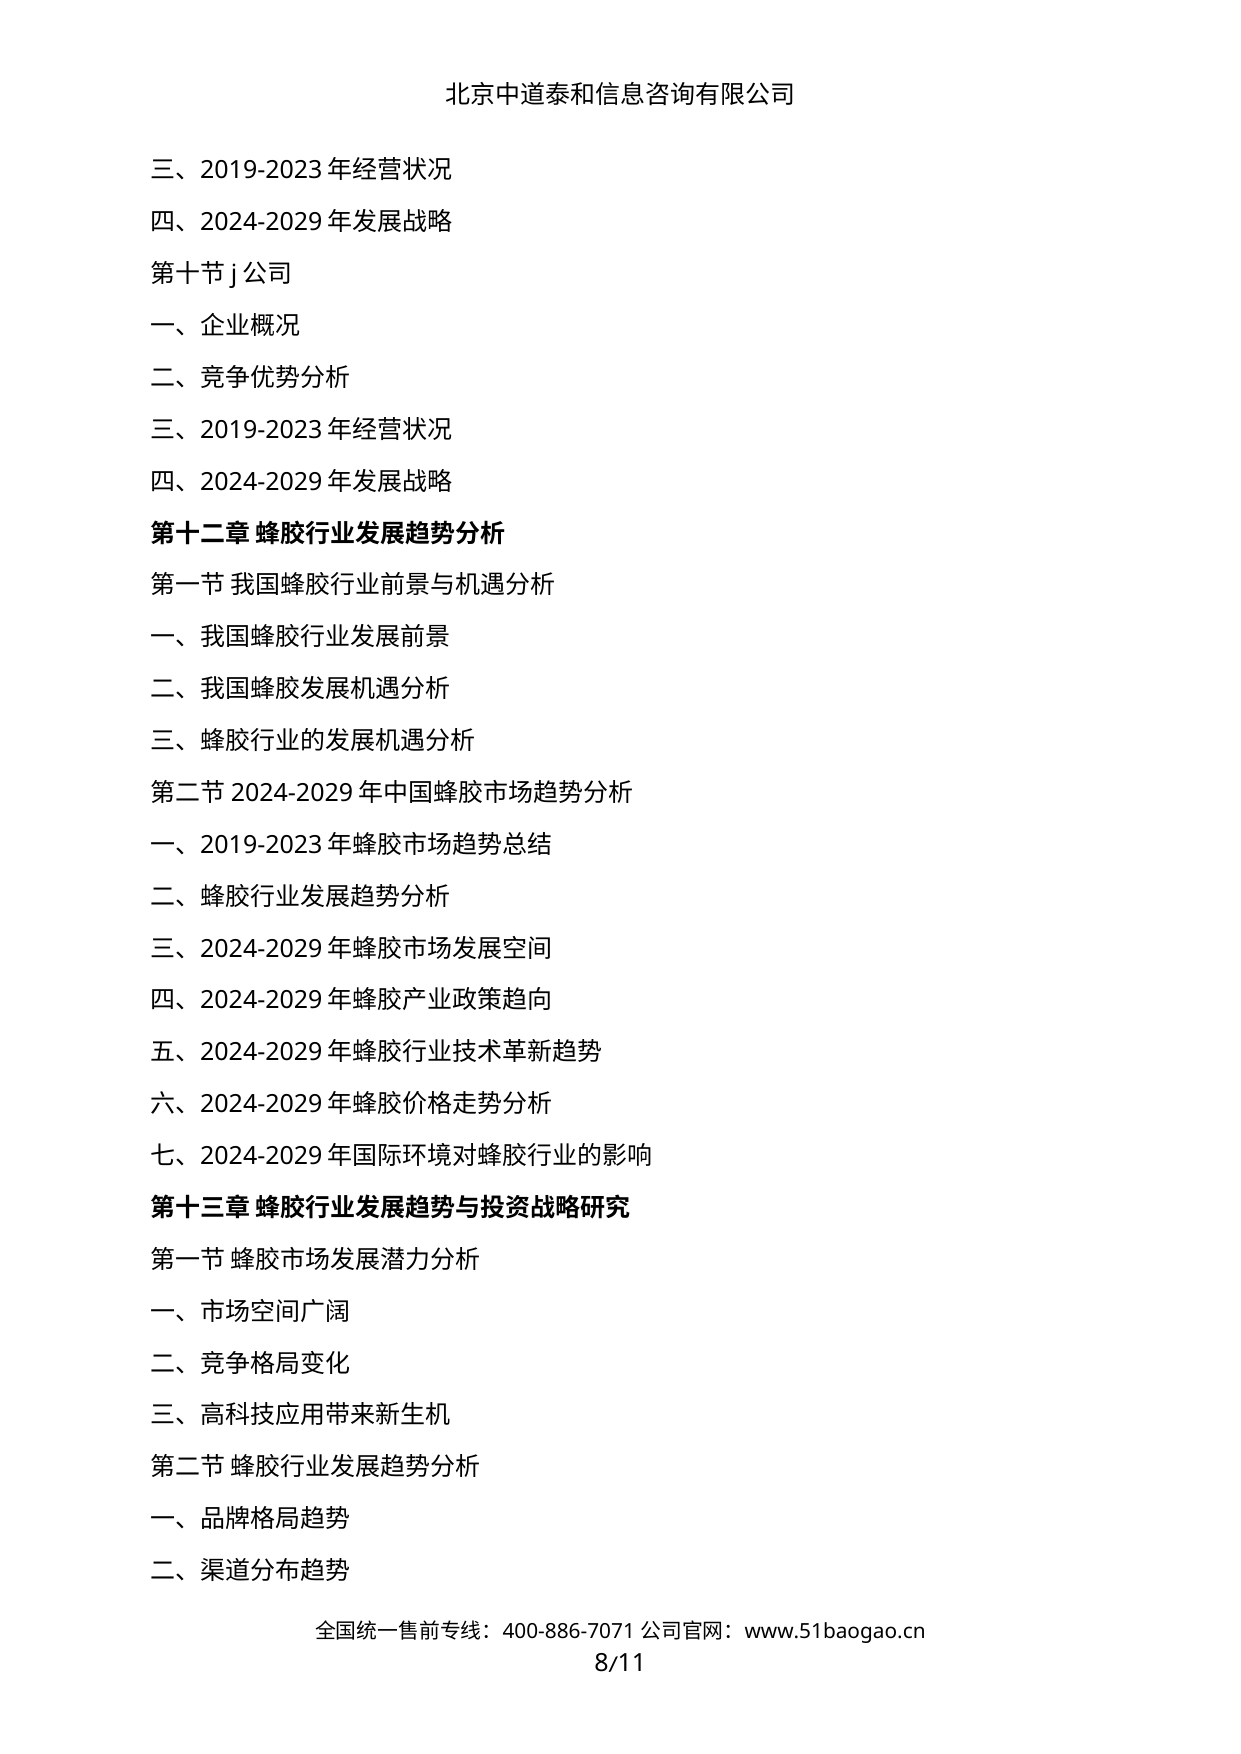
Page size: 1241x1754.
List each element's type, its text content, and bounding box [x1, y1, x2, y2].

text 六、2024-2029年蜂胶价格走势分析 [150, 1084, 1090, 1120]
text 三、2019-2023年经营状况 [150, 150, 1090, 186]
text 二、竞争格局变化 [150, 1343, 1090, 1379]
text 七、2024-2029年国际环境对蜂胶行业的影响 [150, 1136, 1090, 1172]
text 第十二章 蜂胶行业发展趋势分析 [150, 513, 1090, 549]
text 四、2024-2029年蜂胶产业政策趋向 [150, 980, 1090, 1016]
text 二、蜂胶行业发展趋势分析 [150, 876, 1090, 912]
text 四、2024-2029年发展战略 [150, 461, 1090, 497]
text 第二节 蜂胶行业发展趋势分析 [150, 1447, 1090, 1483]
text 第十节 j公司 [150, 254, 1090, 290]
text 第二节 2024-2029年中国蜂胶市场趋势分析 [150, 772, 1090, 809]
text 二、渠道分布趋势 [150, 1551, 1090, 1587]
text 一、品牌格局趋势 [150, 1499, 1090, 1535]
text 一、市场空间广阔 [150, 1291, 1090, 1327]
text 一、我国蜂胶行业发展前景 [150, 617, 1090, 653]
text 四、2024-2029年发展战略 [150, 202, 1090, 238]
text 三、2024-2029年蜂胶市场发展空间 [150, 928, 1090, 964]
text 第一节 蜂胶市场发展潜力分析 [150, 1239, 1090, 1276]
text 三、高科技应用带来新生机 [150, 1395, 1090, 1431]
text 第一节 我国蜂胶行业前景与机遇分析 [150, 565, 1090, 601]
text 第十三章 蜂胶行业发展趋势与投资战略研究 [150, 1187, 1090, 1224]
text 一、企业概况 [150, 306, 1090, 342]
text 五、2024-2029年蜂胶行业技术革新趋势 [150, 1032, 1090, 1068]
text 二、竞争优势分析 [150, 357, 1090, 394]
text 二、我国蜂胶发展机遇分析 [150, 669, 1090, 705]
text 一、2019-2023年蜂胶市场趋势总结 [150, 824, 1090, 861]
text 三、蜂胶行业的发展机遇分析 [150, 721, 1090, 757]
text 三、2019-2023年经营状况 [150, 409, 1090, 446]
